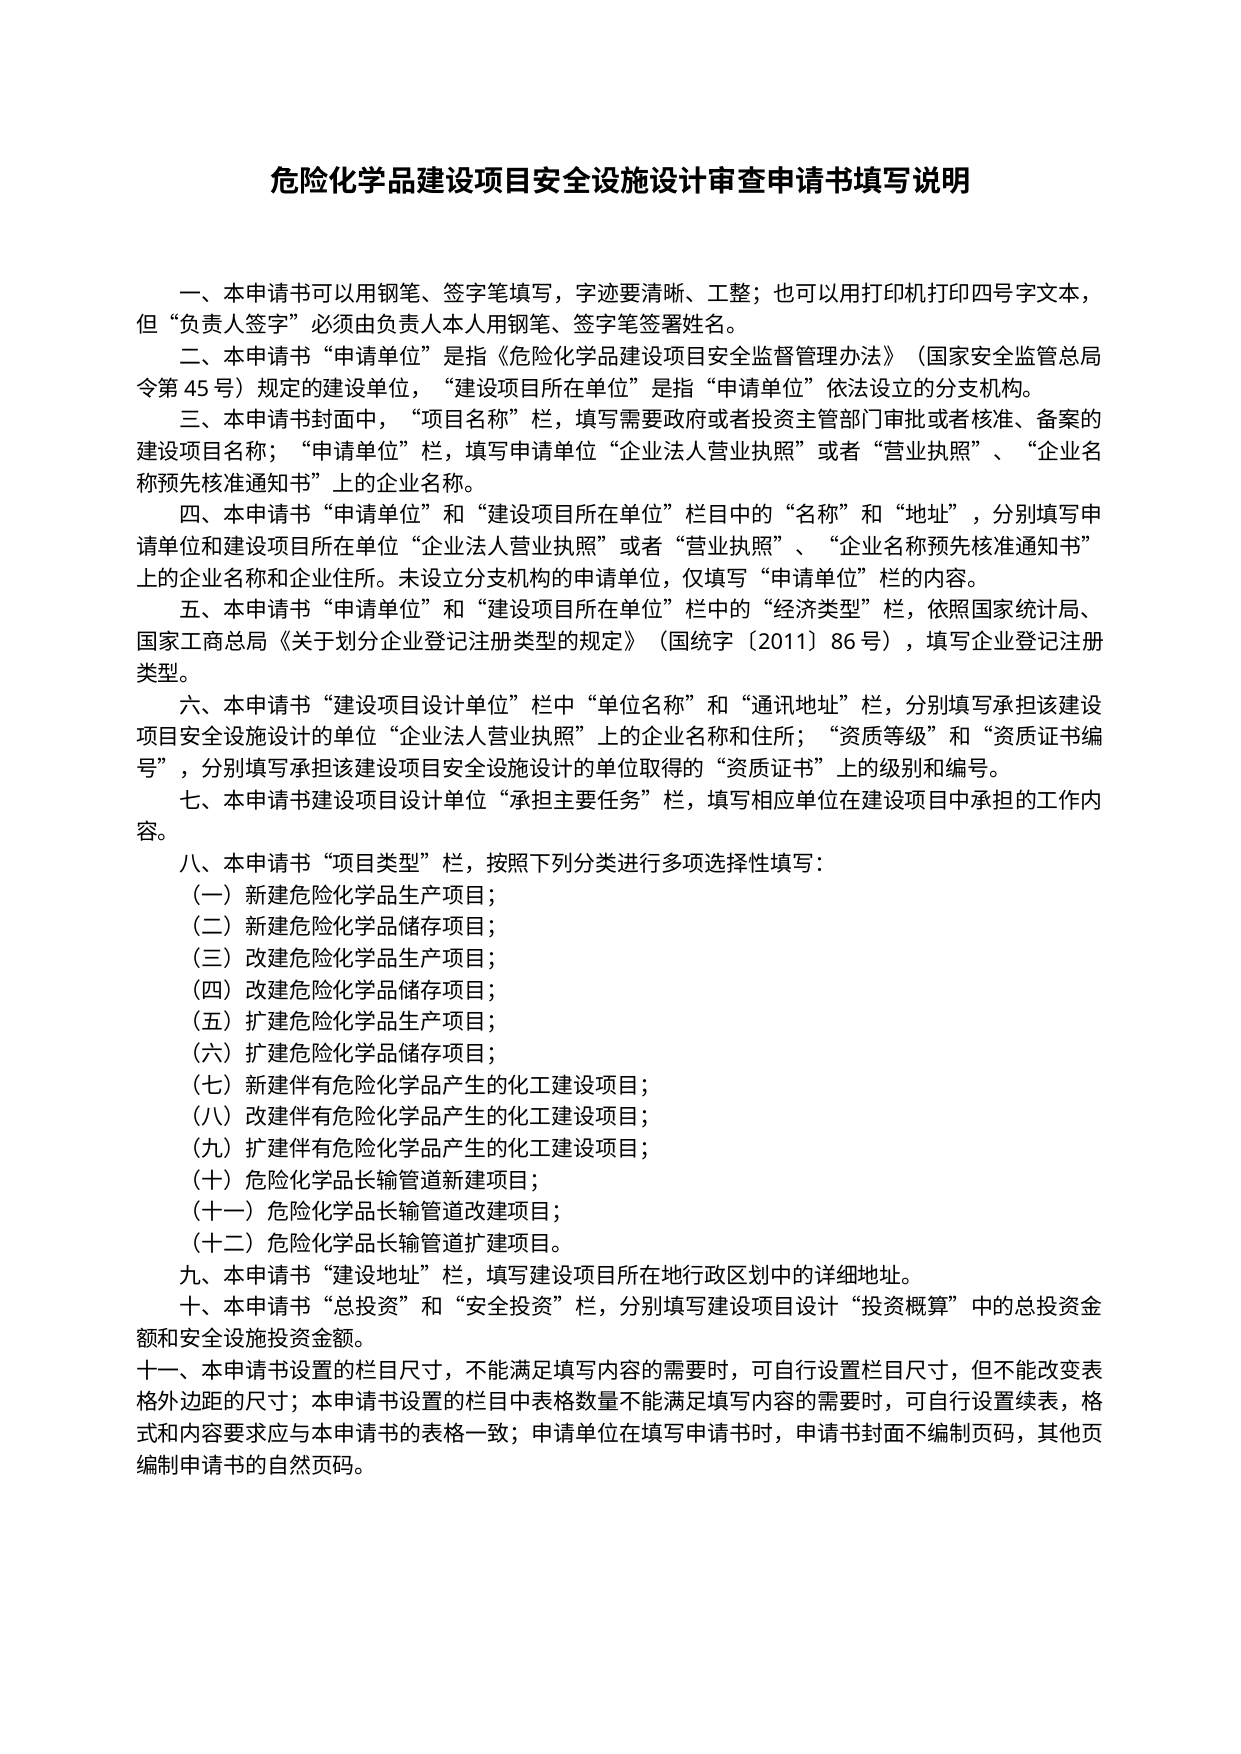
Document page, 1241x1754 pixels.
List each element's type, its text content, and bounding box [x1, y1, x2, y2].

text 四、本申请书“申请单位”和“建设项目所在单位”栏目中的“名称”和“地址”，分别填写申请单位和建设项目所在单位“企业法人营业执照”或者“营业执照”、“企业名称预先核准通知书”上的企业名称和企业住所。未设立分支机构的申请单位，仅填写“申请单位”栏的内容。 [136, 497, 1104, 592]
text 三、本申请书封面中，“项目名称”栏，填写需要政府或者投资主管部门审批或者核准、备案的建设项目名称；“申请单位”栏，填写申请单位“企业法人营业执照”或者“营业执照”、“企业名称预先核准通知书”上的企业名称。 [136, 402, 1104, 497]
text （七）新建伴有危险化学品产生的化工建设项目； [136, 1068, 1104, 1099]
text （十一）危险化学品长输管道改建项目； [136, 1194, 1104, 1226]
text （十二）危险化学品长输管道扩建项目。 [136, 1226, 1104, 1258]
text （四）改建危险化学品储存项目； [136, 973, 1104, 1004]
text （十）危险化学品长输管道新建项目； [136, 1163, 1104, 1194]
text 八、本申请书“项目类型”栏，按照下列分类进行多项选择性填写： [136, 846, 1104, 878]
text （五）扩建危险化学品生产项目； [136, 1004, 1104, 1036]
text （三）改建危险化学品生产项目； [136, 941, 1104, 973]
text 一、本申请书可以用钢笔、签字笔填写，字迹要清晰、工整；也可以用打印机打印四号字文本，但“负责人签字”必须由负责人本人用钢笔、签字笔签署姓名。 [136, 276, 1104, 339]
text 七、本申请书建设项目设计单位“承担主要任务”栏，填写相应单位在建设项目中承担的工作内容。 [136, 783, 1104, 846]
text （二）新建危险化学品储存项目； [136, 909, 1104, 941]
text 五、本申请书“申请单位”和“建设项目所在单位”栏中的“经济类型”栏，依照国家统计局、国家工商总局《关于划分企业登记注册类型的规定》（国统字〔2011〕86号），填写企业登记注册类型。 [136, 592, 1104, 688]
text （八）改建伴有危险化学品产生的化工建设项目； [136, 1099, 1104, 1131]
text 十、本申请书“总投资”和“安全投资”栏，分别填写建设项目设计“投资概算”中的总投资金额和安全设施投资金额。 [136, 1289, 1104, 1353]
text （一）新建危险化学品生产项目； [136, 878, 1104, 909]
text 九、本申请书“建设地址”栏，填写建设项目所在地行政区划中的详细地址。 [136, 1258, 1104, 1289]
text 危险化学品建设项目安全设施设计审查申请书填写说明 [136, 146, 1104, 211]
text 六、本申请书“建设项目设计单位”栏中“单位名称”和“通讯地址”栏，分别填写承担该建设项目安全设施设计的单位“企业法人营业执照”上的企业名称和住所；“资质等级”和“资质证书编号”，分别填写承担该建设项目安全设施设计的单位取得的“资质证书”上的级别和编号。 [136, 688, 1104, 783]
text （六）扩建危险化学品储存项目； [136, 1036, 1104, 1068]
text （九）扩建伴有危险化学品产生的化工建设项目； [136, 1131, 1104, 1163]
text 十一、本申请书设置的栏目尺寸，不能满足填写内容的需要时，可自行设置栏目尺寸，但不能改变表格外边距的尺寸；本申请书设置的栏目中表格数量不能满足填写内容的需要时，可自行设置续表，格式和内容要求应与本申请书的表格一致；申请单位在填写申请书时，申请书封面不编制页码，其他页编制申请书的自然页码。 [136, 1353, 1104, 1479]
text 二、本申请书“申请单位”是指《危险化学品建设项目安全监督管理办法》（国家安全监管总局令第45号）规定的建设单位，“建设项目所在单位”是指“申请单位”依法设立的分支机构。 [136, 339, 1104, 402]
